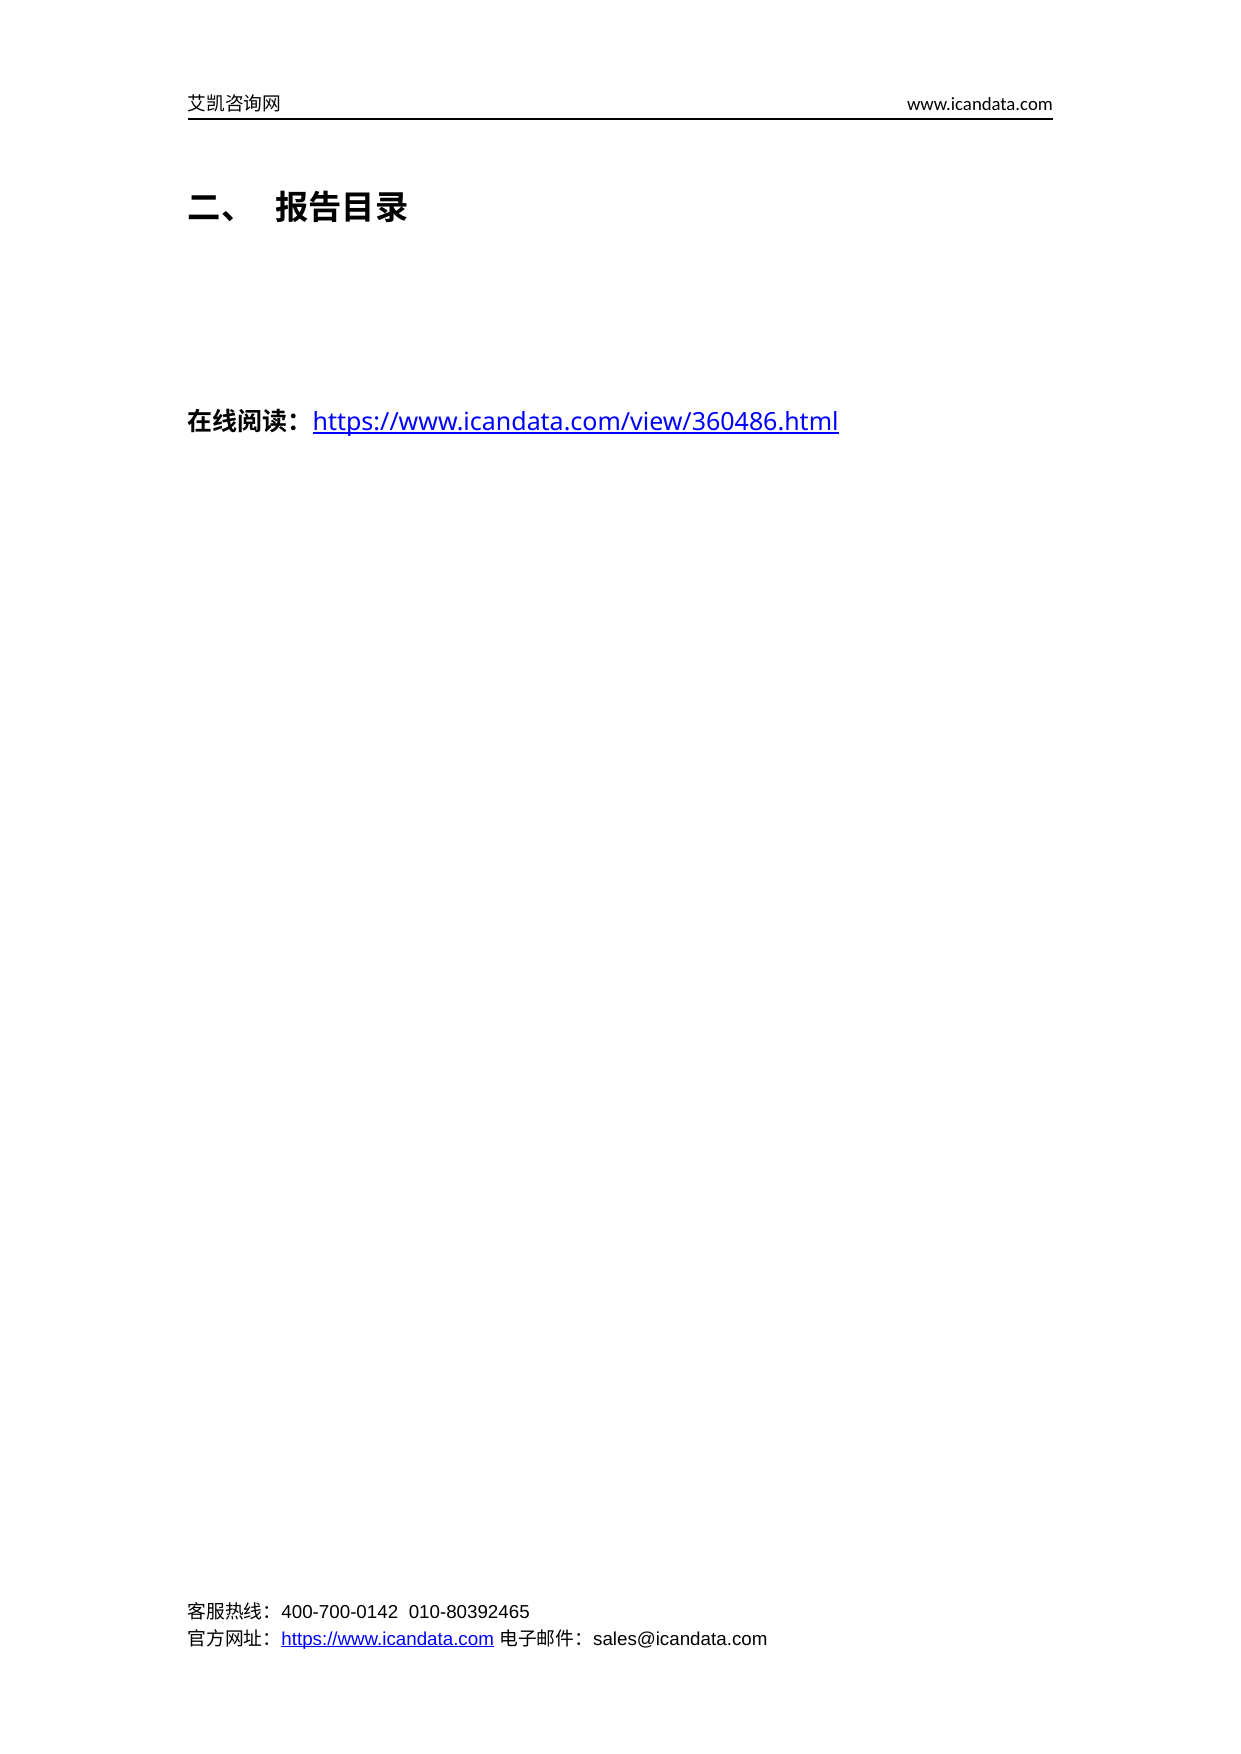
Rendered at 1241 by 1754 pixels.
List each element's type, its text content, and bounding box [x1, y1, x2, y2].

text 在线阅读：https://www.icandata.com/view/360486.html [187, 387, 1053, 452]
subtitle 报告目录 [187, 172, 1053, 237]
